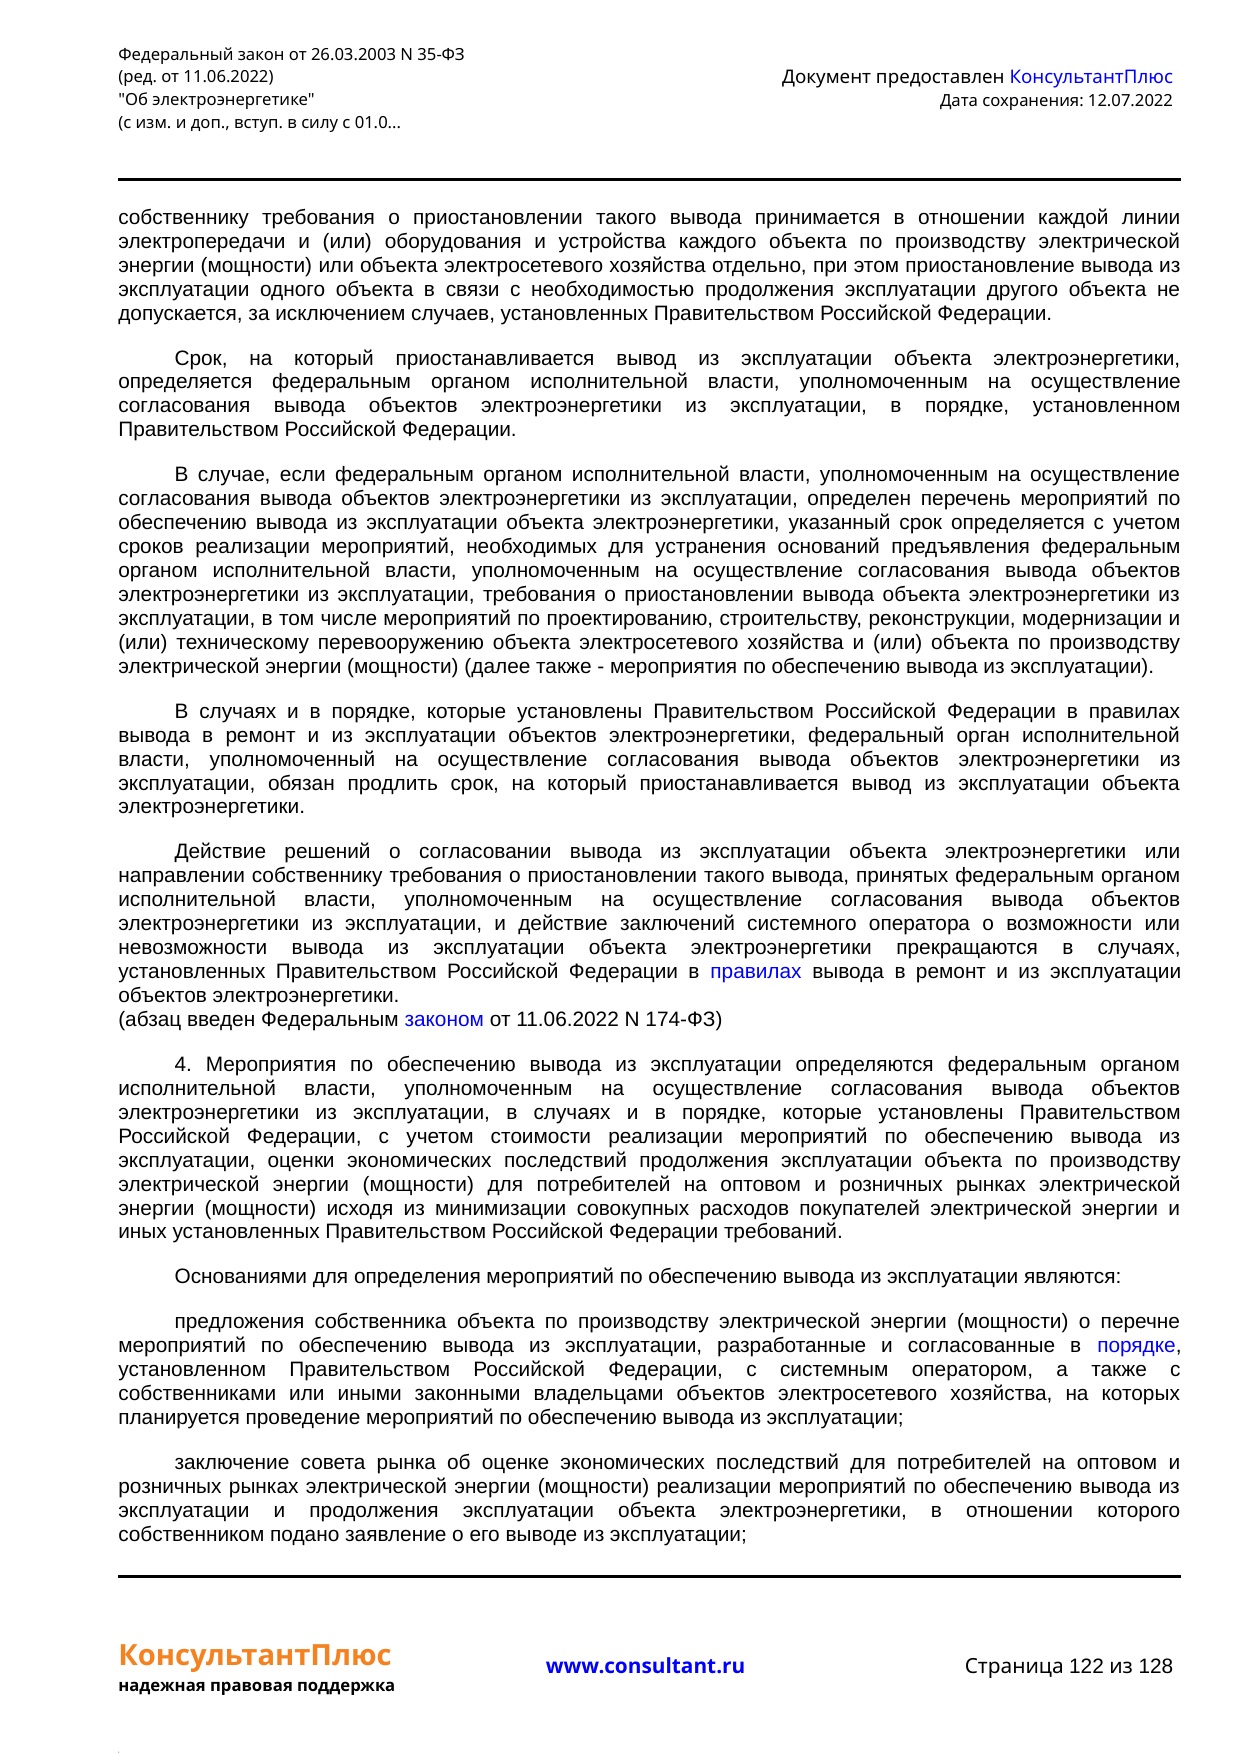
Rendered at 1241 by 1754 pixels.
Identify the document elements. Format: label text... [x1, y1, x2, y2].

text В случаях и в порядке, которые установлены Правительством Российской Федерации в правилах вывода в ремонт и из эксплуатации объектов электроэнергетики, федеральный орган исполнительной власти, уполномоченный на осуществление согласования вывода объектов электроэнергетики из эксплуатации, обязан продлить срок, на который приостанавливается вывод из эксплуатации объекта электроэнергетики. [118, 698, 1181, 818]
text Срок, на который приостанавливается вывод из эксплуатации объекта электроэнергетики, определяется федеральным органом исполнительной власти, уполномоченным на осуществление согласования вывода объектов электроэнергетики из эксплуатации, в порядке, установленном Правительством Российской Федерации. [118, 345, 1181, 441]
text Основаниями для определения мероприятий по обеспечению вывода из эксплуатации являются: [118, 1264, 1181, 1288]
text В случае, если федеральным органом исполнительной власти, уполномоченным на осуществление согласования вывода объектов электроэнергетики из эксплуатации, определен перечень мероприятий по обеспечению вывода из эксплуатации объекта электроэнергетики, указанный срок определяется с учетом сроков реализации мероприятий, необходимых для устранения оснований предъявления федеральным органом исполнительной власти, уполномоченным на осуществление согласования вывода объектов электроэнергетики из эксплуатации, требования о приостановлении вывода объекта электроэнергетики из эксплуатации, в том числе мероприятий по проектированию, строительству, реконструкции, модернизации и (или) техническому перевооружению объекта электросетевого хозяйства и (или) объекта по производству электрической энергии (мощности) (далее также - мероприятия по обеспечению вывода из эксплуатации). [118, 462, 1181, 678]
text Действие решений о согласовании вывода из эксплуатации объекта электроэнергетики или направлении собственнику требования о приостановлении такого вывода, принятых федеральным органом исполнительной власти, уполномоченным на осуществление согласования вывода объектов электроэнергетики из эксплуатации, и действие заключений системного оператора о возможности или невозможности вывода из эксплуатации объекта электроэнергетики прекращаются в случаях, установленных Правительством Российской Федерации в правилах вывода в ремонт и из эксплуатации объектов электроэнергетики. [118, 839, 1181, 1007]
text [118, 205, 1181, 324]
text предложения собственника объекта по производству электрической энергии (мощности) о перечне мероприятий по обеспечению вывода из эксплуатации, разработанные и согласованные в порядке, установленном Правительством Российской Федерации, с системным оператором, а также с собственниками или иными законными владельцами объектов электросетевого хозяйства, на которых планируется проведение мероприятий по обеспечению вывода из эксплуатации; [118, 1309, 1181, 1429]
text (абзац введен Федеральным законом от 11.06.2022 N 174-ФЗ) [118, 1007, 1181, 1031]
text заключение совета рынка об оценке экономических последствий для потребителей на оптовом и розничных рынках электрической энергии (мощности) реализации мероприятий по обеспечению вывода из эксплуатации и продолжения эксплуатации объекта электроэнергетики, в отношении которого собственником подано заявление о его выводе из эксплуатации; [118, 1449, 1181, 1545]
text 4. Мероприятия по обеспечению вывода из эксплуатации определяются федеральным органом исполнительной власти, уполномоченным на осуществление согласования вывода объектов электроэнергетики из эксплуатации, в случаях и в порядке, которые установлены Правительством Российской Федерации, с учетом стоимости реализации мероприятий по обеспечению вывода из эксплуатации, оценки экономических последствий продолжения эксплуатации объекта по производству электрической энергии (мощности) для потребителей на оптовом и розничных рынках электрической энергии (мощности) исходя из минимизации совокупных расходов покупателей электрической энергии и иных установленных Правительством Российской Федерации требований. [118, 1052, 1181, 1243]
